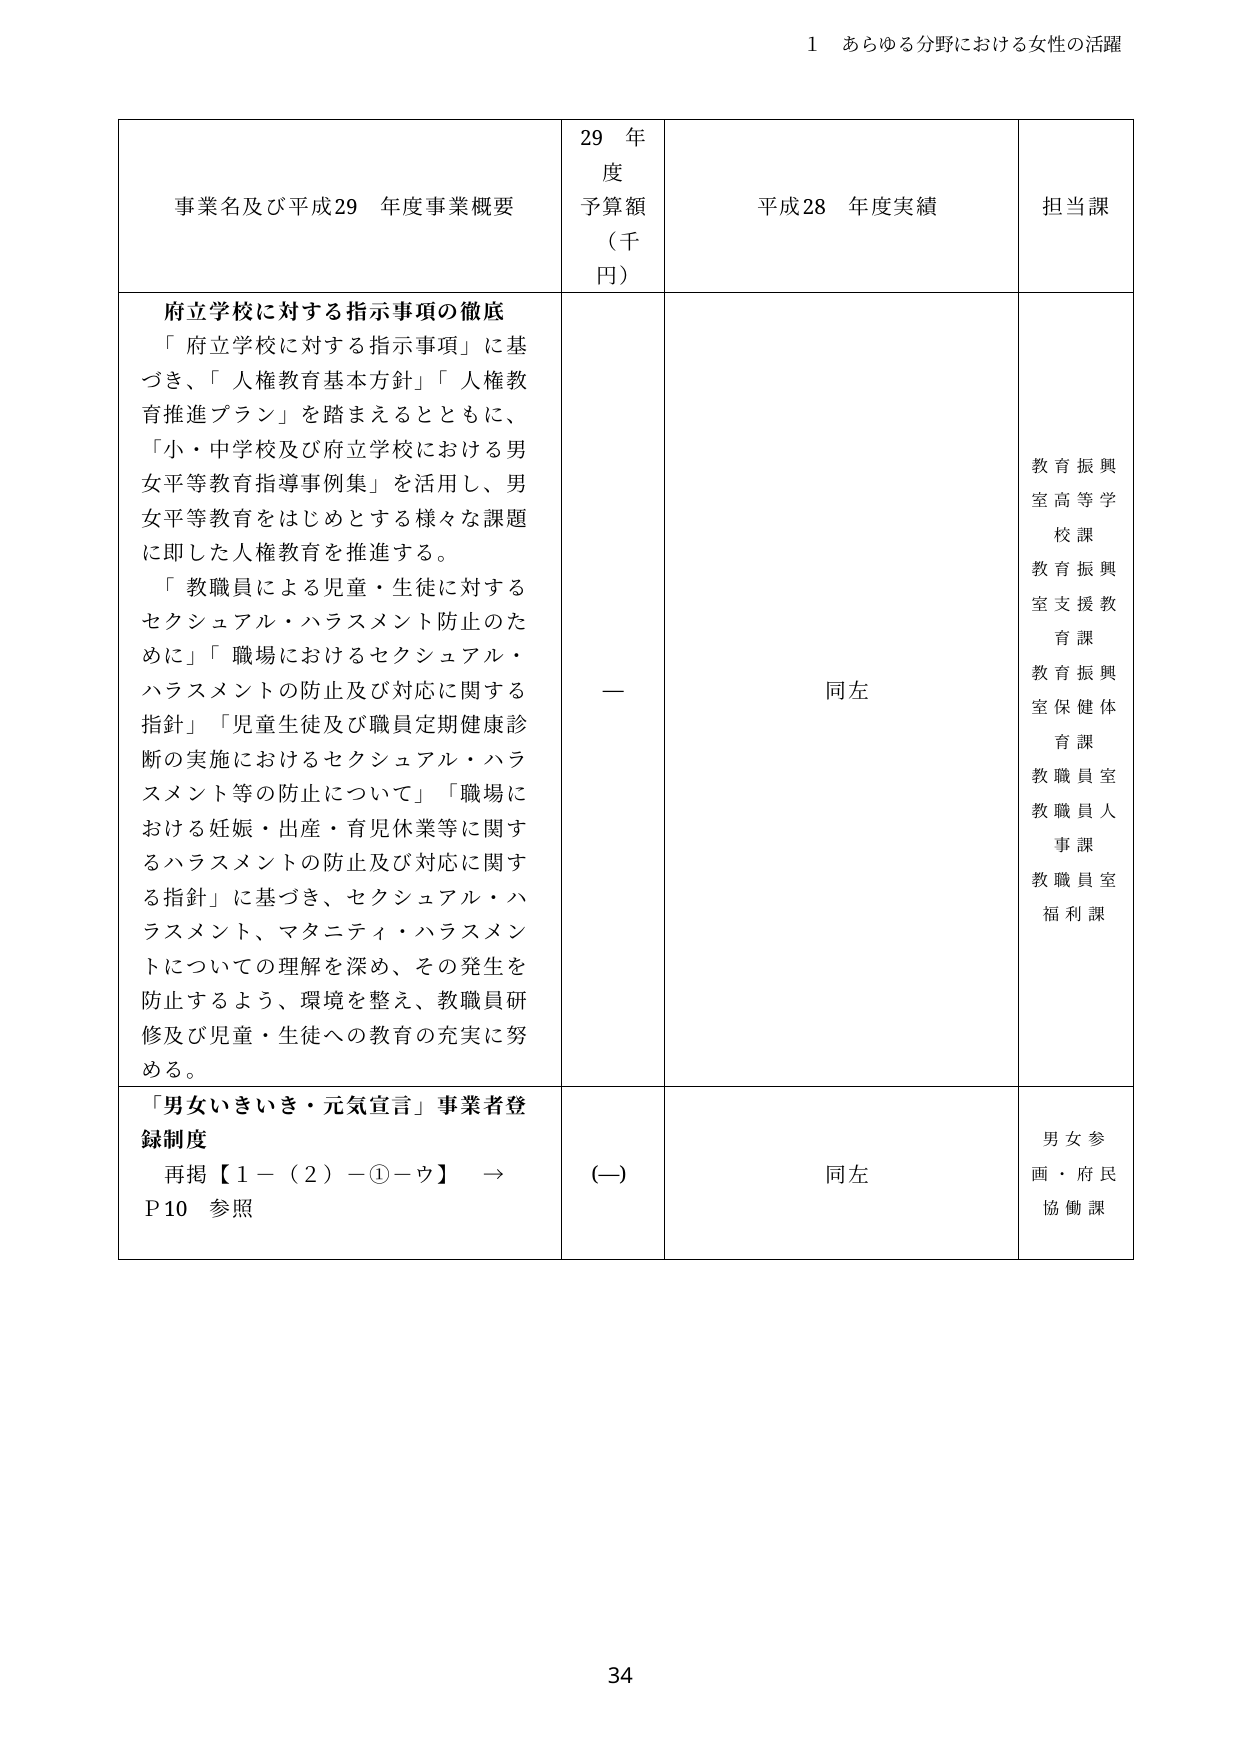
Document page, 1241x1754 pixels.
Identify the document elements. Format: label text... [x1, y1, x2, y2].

table_cell 同左 [665, 1087, 1018, 1259]
table_cell (―) [562, 1087, 664, 1259]
table_cell 府立学校に対する指示事項の徹底 ｢府立学校に対する指示事項｣に基づき、｢人権教育基本方針｣｢人権教育推進プラン｣を踏まえるとともに、「小・中学校及び府立学校における男女平等教育指導事例集」を活用し、男女平等教育をはじめとする様々な課題に即した人権教育を推進する。 ｢教職員による児童・生徒に対するセクシュアル・ハラスメント防止のために｣｢職場におけるセクシュアル・ハラスメントの防止及び対応に関する指針｣「児童生徒及び職員定期健康診断の実施におけるセクシュアル・ハラスメント等の防止について」「職場における妊娠・出産・育児休業等に関するハラスメントの防止及び対応に関する指針」に基づき、セクシュアル・ハラスメント、マタニティ・ハラスメントについての理解を深め、その発生を防止するよう、環境を整え、教職員研修及び児童・生徒への教育の充実に努める。 [119, 293, 561, 1086]
table_cell 「男女いきいき・元気宣言」事業者登録制度 再掲【１－（２）－①－ウ】 → Ｐ10参照 [119, 1087, 561, 1259]
table_cell ― [562, 293, 664, 1086]
table_header 平成28年度実績 [665, 120, 1018, 292]
table_cell 男女参画・府民協働課 [1019, 1087, 1133, 1259]
table_header 29年度 予算額 （千円） [562, 120, 664, 292]
table_header 担当課 [1019, 120, 1133, 292]
table_cell 教育振興室高等学校課 教育振興室支援教育課 教育振興室保健体育課 教職員室教職員人事課 教職員室福利課 [1019, 293, 1133, 1086]
table_header 事業名及び平成29年度事業概要 [119, 120, 561, 292]
table_cell 同左 [665, 293, 1018, 1086]
